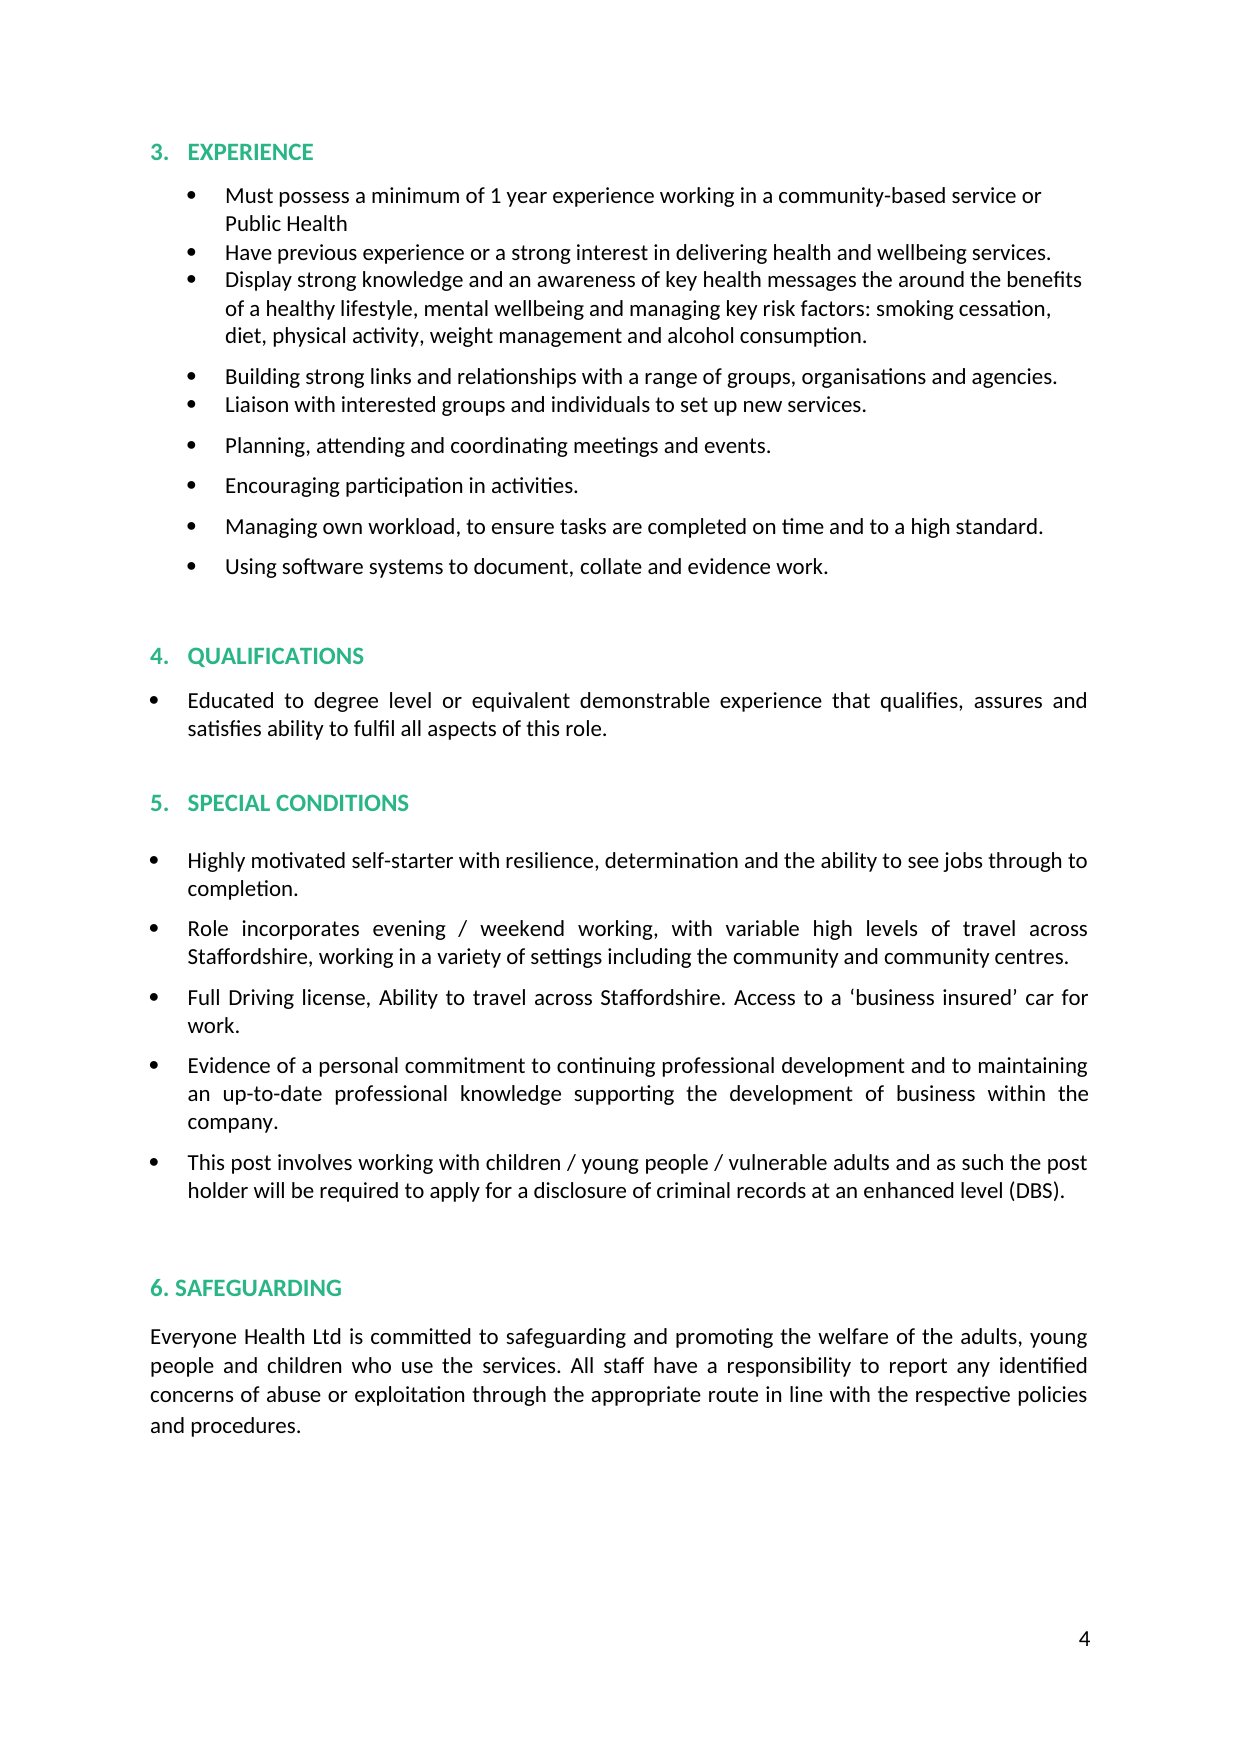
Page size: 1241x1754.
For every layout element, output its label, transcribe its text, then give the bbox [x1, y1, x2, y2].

list This post involves working with children / young people / vulnerable adults and as such the post holder will be required to apply for a disclosure of criminal records at an enhanced level (DBS). [150, 1148, 1090, 1204]
list SPECIAL CONDITIONS [150, 788, 1090, 818]
list Evidence of a personal commitment to continuing professional development and to maintaining an up-to-date professional knowledge supporting the development of business within the company. [150, 1051, 1090, 1136]
list Display strong knowledge and an awareness of key health messages the around the benefits of a healthy lifestyle, mental wellbeing and managing key risk factors: smoking cessation, diet, physical activity, weight management and alcohol consumption. [187, 266, 1090, 350]
text 6. SAFEGUARDING [150, 1273, 1090, 1303]
list Educated to degree level or equivalent demonstrable experience that qualifies, assures and satisfies ability to fulfil all aspects of this role. [150, 686, 1090, 742]
list Encouraging participation in activities. [187, 471, 1090, 499]
list Building strong links and relationships with a range of groups, organisations and agencies. [187, 362, 1090, 390]
list Liaison with interested groups and individuals to set up new services. [187, 390, 1090, 418]
list EXPERIENCE [150, 136, 1090, 166]
list Have previous experience or a strong interest in delivering health and wellbeing services. [187, 238, 1090, 266]
list Full Driving license, Ability to travel across Staffordshire. Access to a ‘business insured’ car for work. [150, 983, 1090, 1039]
list Managing own workload, to ensure tasks are completed on time and to a high standard. [187, 512, 1090, 540]
list Highly motivated self-starter with resilience, determination and the ability to see jobs through to completion. [150, 846, 1090, 902]
list Must possess a minimum of 1 year experience working in a community-based service or Public Health [187, 182, 1090, 238]
list Role incorporates evening / weekend working, with variable high levels of travel across Staffordshire, working in a variety of settings including the community and community centres. [150, 914, 1090, 970]
list QUALIFICATIONS [150, 640, 1090, 671]
text Everyone Health Ltd is committed to safeguarding and promoting the welfare of the adults, young people and children who use the services. All staff have a responsibility to report any identified concerns of abuse or exploitation through the appropriate route in line with the respective policies and procedures. [150, 1322, 1089, 1439]
list Planning, attending and coordinating meetings and events. [187, 431, 1090, 459]
list Using software systems to document, collate and evidence work. [187, 552, 1090, 580]
